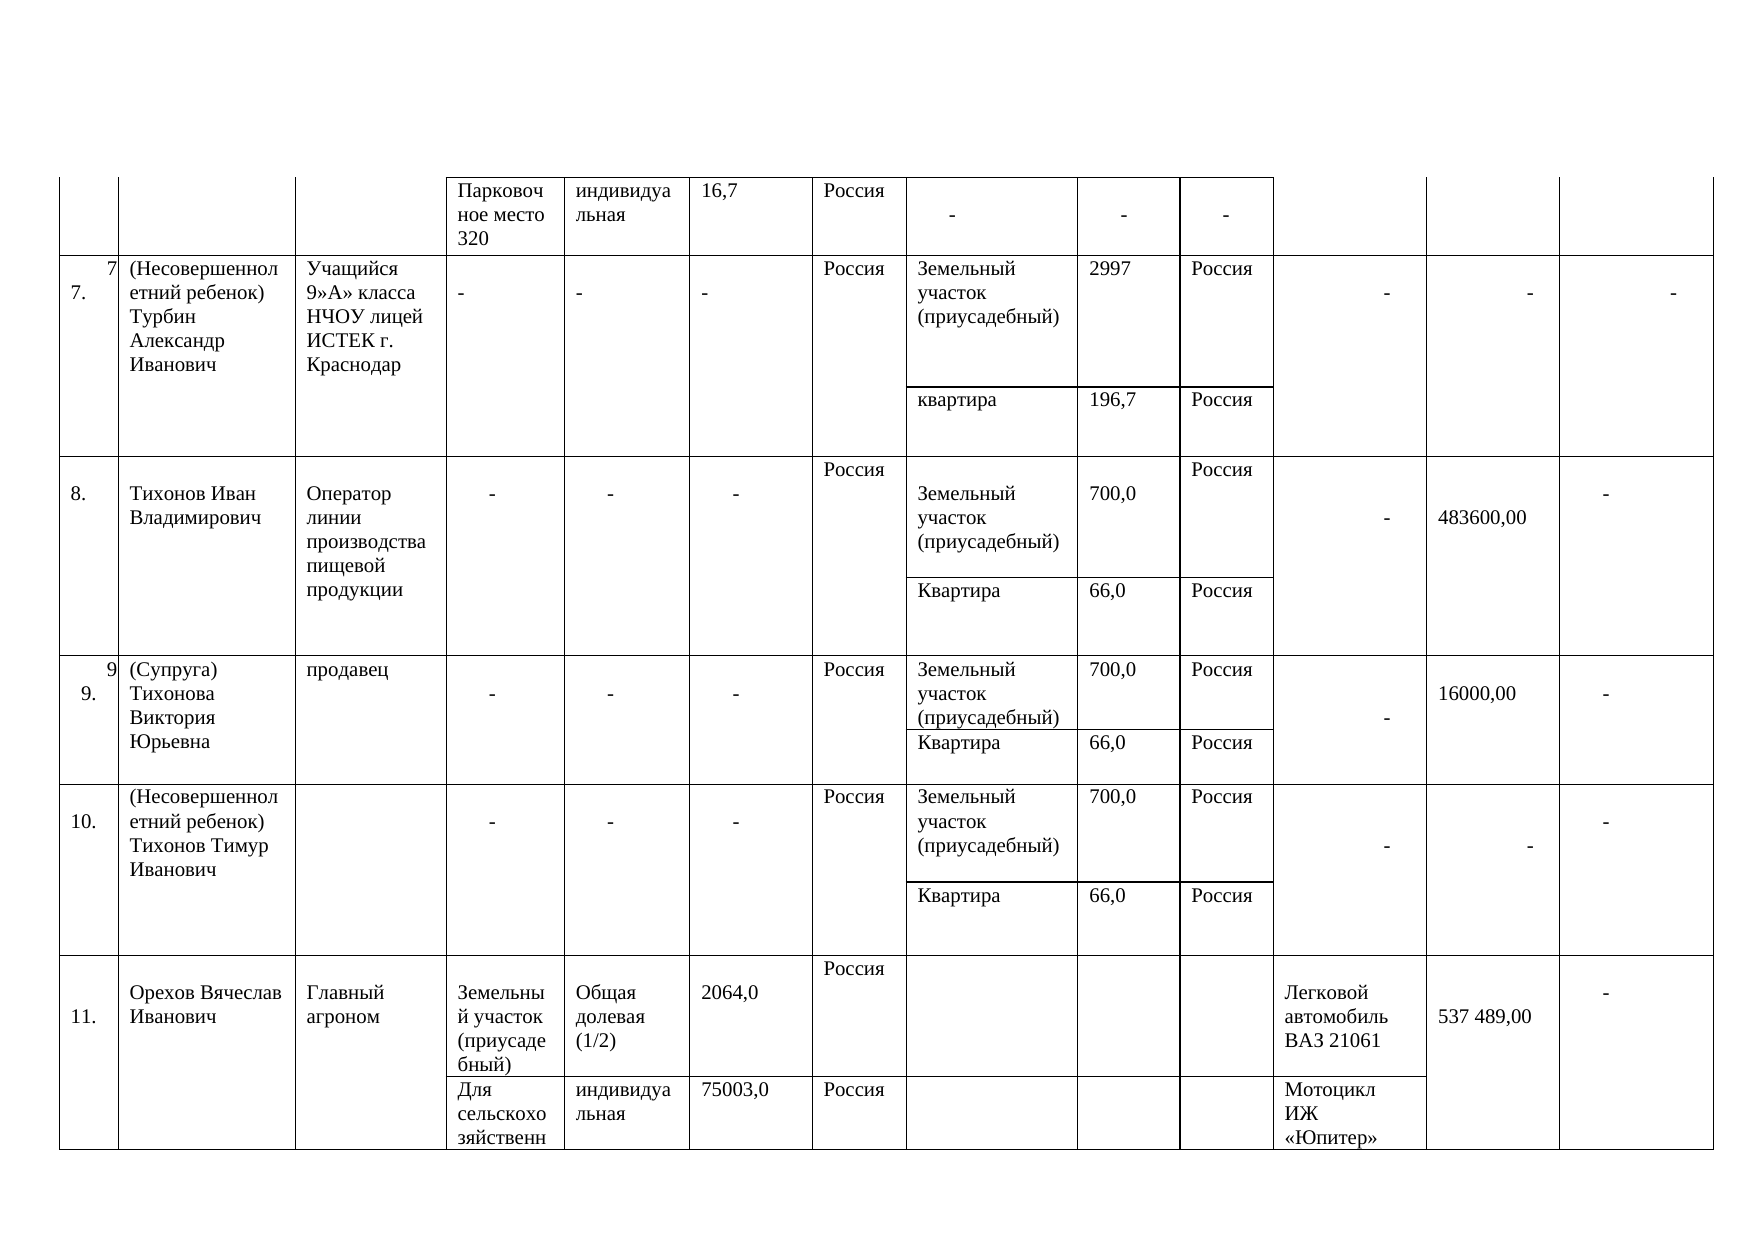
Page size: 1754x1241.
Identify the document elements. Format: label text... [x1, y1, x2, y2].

table_cell - [1560, 785, 1713, 954]
table_cell квартира [907, 388, 1077, 456]
table_cell Земельный участок (приусадебный) [907, 785, 1077, 881]
table_cell Россия [1181, 457, 1273, 577]
table_cell - [1560, 656, 1713, 783]
table_cell - [1560, 256, 1713, 456]
table_cell Россия [1181, 578, 1273, 655]
table_cell - [565, 457, 689, 655]
table_cell 700,0 [1078, 785, 1179, 881]
table_cell Россия [1181, 730, 1273, 783]
table_cell 2997 [1078, 256, 1179, 386]
table_cell (Несовершеннолетний ребенок) Тихонов Тимур Иванович [119, 785, 295, 954]
table_cell Россия [813, 1077, 906, 1149]
table_cell Тихонов Иван Владимирович [119, 457, 295, 655]
table_cell 700,0 [1078, 457, 1179, 577]
table_cell Россия [1181, 785, 1273, 881]
table_cell 66,0 [1078, 578, 1179, 655]
table_cell Россия [813, 256, 906, 456]
table_cell 75003,0 [690, 1077, 812, 1149]
table_cell 11. [60, 956, 118, 1149]
table_cell [296, 785, 446, 954]
table_cell Россия [1181, 388, 1273, 456]
table_cell 483600,00 [1427, 457, 1559, 655]
table_cell - [1274, 256, 1426, 456]
table_cell Россия [813, 178, 906, 255]
table_cell - [565, 785, 689, 954]
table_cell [1274, 1077, 1426, 1149]
table_cell - [565, 256, 689, 456]
table_cell - [447, 656, 564, 783]
table_cell Оператор линии производства пищевой продукции [296, 457, 446, 655]
table_cell [907, 956, 1077, 1076]
table_cell - [447, 256, 564, 456]
table_cell (Супруга) Тихонова Виктория Юрьевна [119, 656, 295, 783]
table_cell 99. [60, 656, 118, 783]
table_cell - [1427, 785, 1559, 954]
table_cell - [690, 785, 812, 954]
table_cell Общая долевая (1/2) [565, 956, 689, 1076]
table_cell - [907, 178, 1077, 255]
table_cell - [690, 457, 812, 655]
table_cell Земельный участок (приусадебный) [907, 656, 1077, 729]
table_cell - [690, 256, 812, 456]
table_cell 66,0 [1078, 883, 1179, 954]
table_cell 2064,0 [690, 956, 812, 1076]
table_cell - [565, 656, 689, 783]
table_cell Россия [1181, 656, 1273, 729]
table_cell - [1274, 785, 1426, 954]
table_cell Квартира [907, 730, 1077, 783]
table_cell Россия [1181, 883, 1273, 954]
table_cell [907, 1077, 1077, 1149]
table_cell Главный агроном [296, 956, 446, 1149]
table_cell 7 7. [60, 256, 118, 456]
table_cell 196,7 [1078, 388, 1179, 456]
table_cell Россия [813, 656, 906, 783]
table_cell продавец [296, 656, 446, 783]
table_cell - [1078, 178, 1179, 255]
table_cell 8. [60, 457, 118, 655]
table_cell - [447, 457, 564, 655]
table_cell - [1560, 457, 1713, 655]
table_cell - [1427, 256, 1559, 456]
table_cell - [1560, 956, 1713, 1149]
table_cell индивидуальная [565, 1077, 689, 1149]
table_cell - [447, 785, 564, 954]
table_cell Земельный участок (приусадебный) [907, 256, 1077, 386]
table_cell [1181, 956, 1273, 1076]
table_cell Россия [813, 785, 906, 954]
table_cell - [1274, 457, 1426, 655]
table_cell Земельный участок (приусадебный) [447, 956, 564, 1076]
table_cell [1078, 1077, 1179, 1149]
table_cell 66,0 [1078, 730, 1179, 783]
table_cell 537 489,00 [1427, 956, 1559, 1149]
table_cell индивидуальная [565, 178, 689, 255]
table_cell 16,7 [690, 178, 812, 255]
table_cell Квартира [907, 883, 1077, 954]
table_cell Земельный участок (приусадебный) [907, 457, 1077, 577]
table_cell Орехов Вячеслав Иванович [119, 956, 295, 1149]
table_cell (Несовершеннолетний ребенок) Турбин Александр Иванович [119, 256, 295, 456]
table_cell Россия [1181, 256, 1273, 386]
table_cell Парковочное место 320 [447, 178, 564, 255]
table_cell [447, 1077, 564, 1149]
table_cell [1078, 956, 1179, 1076]
table_cell Учащийся 9»А» класса НЧОУ лицей ИСТЕК г. Краснодар [296, 256, 446, 456]
table_cell Квартира [907, 578, 1077, 655]
table_cell 10. [60, 785, 118, 954]
table_cell Россия [813, 956, 906, 1076]
table_cell [1181, 1077, 1273, 1149]
table_cell Легковой автомобиль ВАЗ 21061 [1274, 956, 1426, 1076]
table_cell Россия [813, 457, 906, 655]
table_cell - [1274, 656, 1426, 783]
table_cell - [1181, 178, 1273, 255]
table_cell 16000,00 [1427, 656, 1559, 783]
table_cell 700,0 [1078, 656, 1179, 729]
table_cell - [690, 656, 812, 783]
